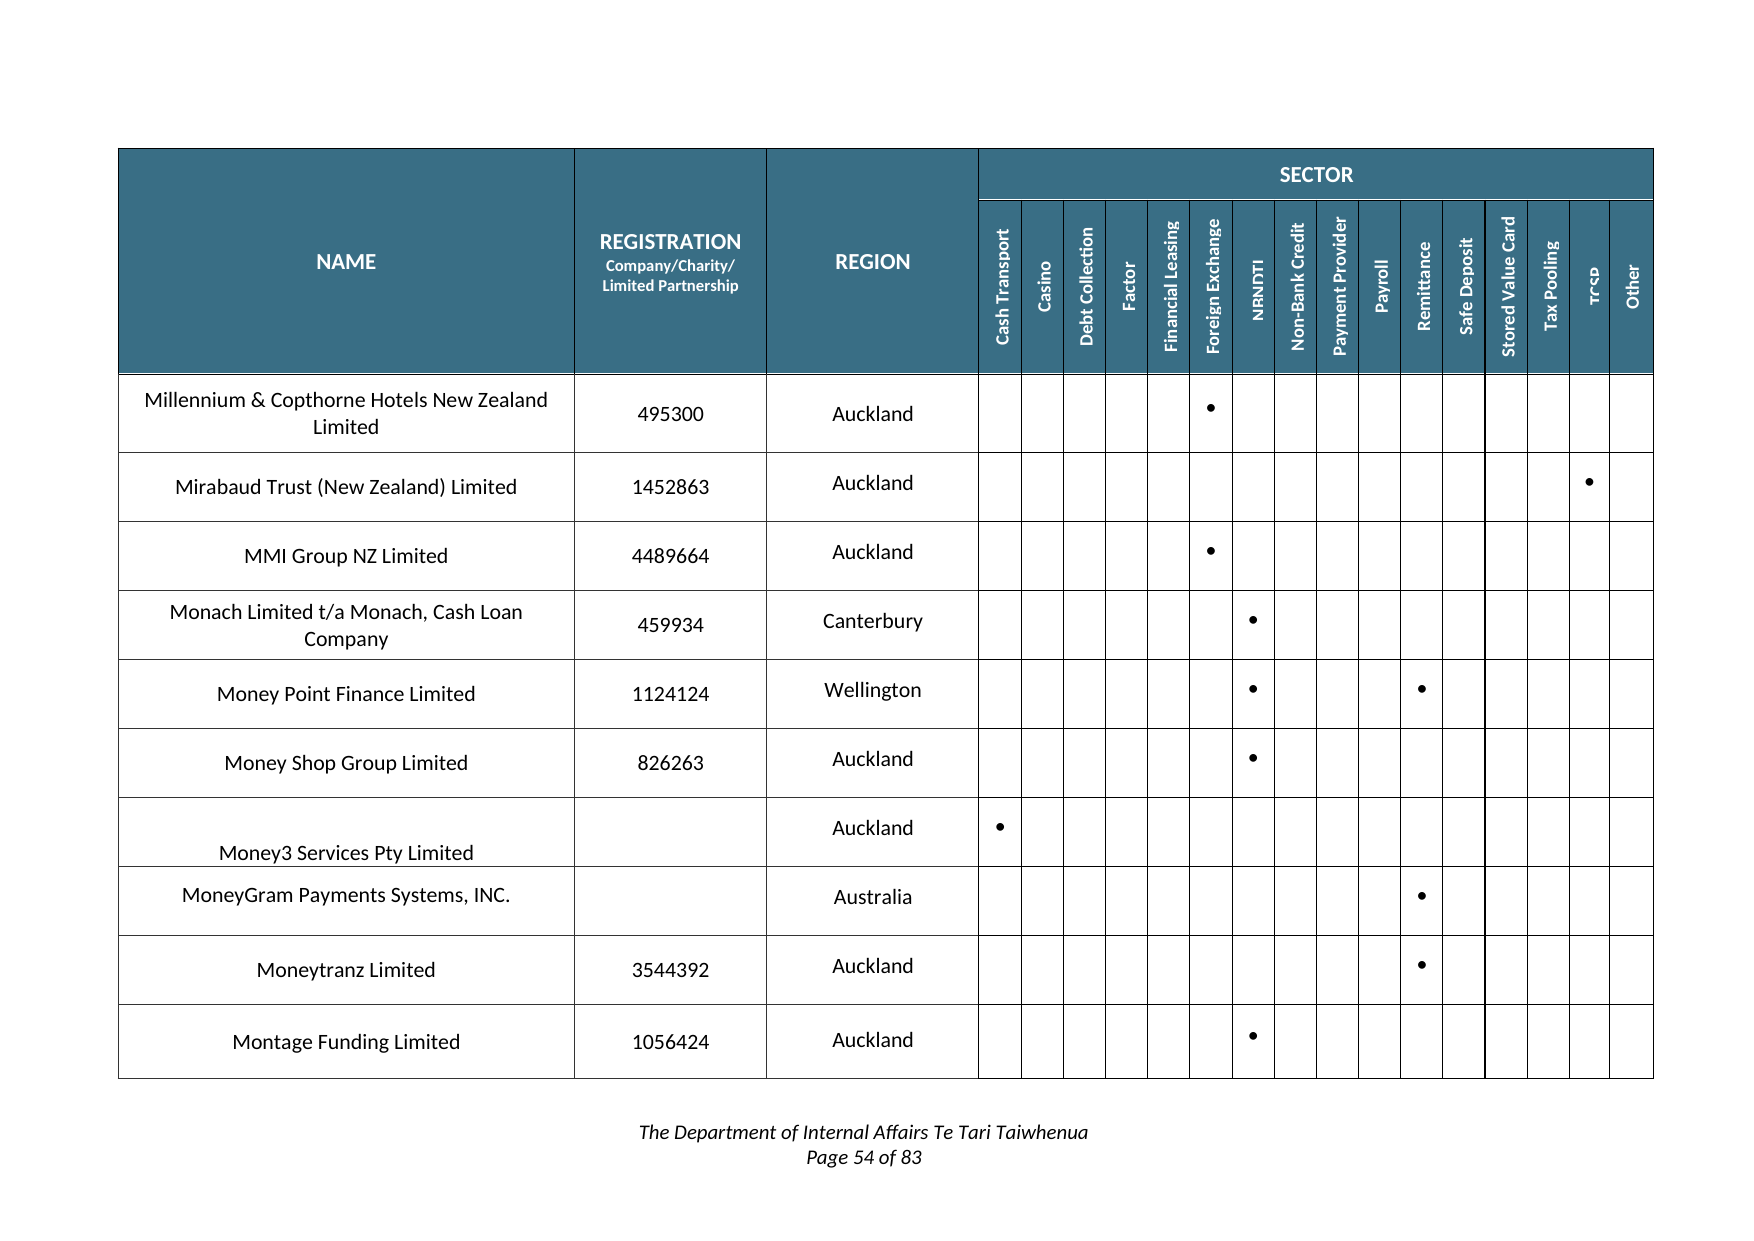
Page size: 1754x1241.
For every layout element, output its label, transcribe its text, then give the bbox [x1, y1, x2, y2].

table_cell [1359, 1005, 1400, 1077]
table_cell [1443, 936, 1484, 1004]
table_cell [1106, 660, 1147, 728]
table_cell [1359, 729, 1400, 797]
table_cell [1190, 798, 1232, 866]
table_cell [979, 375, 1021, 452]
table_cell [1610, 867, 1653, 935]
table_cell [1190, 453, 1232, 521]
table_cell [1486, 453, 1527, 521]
table_cell TCSP [1570, 201, 1609, 373]
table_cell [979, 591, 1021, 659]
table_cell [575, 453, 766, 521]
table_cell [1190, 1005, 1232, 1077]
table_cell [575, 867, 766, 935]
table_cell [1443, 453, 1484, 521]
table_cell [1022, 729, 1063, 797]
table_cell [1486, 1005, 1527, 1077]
table_header SECTOR [979, 149, 1653, 199]
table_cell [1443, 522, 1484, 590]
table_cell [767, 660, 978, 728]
table_cell Other [1610, 201, 1653, 373]
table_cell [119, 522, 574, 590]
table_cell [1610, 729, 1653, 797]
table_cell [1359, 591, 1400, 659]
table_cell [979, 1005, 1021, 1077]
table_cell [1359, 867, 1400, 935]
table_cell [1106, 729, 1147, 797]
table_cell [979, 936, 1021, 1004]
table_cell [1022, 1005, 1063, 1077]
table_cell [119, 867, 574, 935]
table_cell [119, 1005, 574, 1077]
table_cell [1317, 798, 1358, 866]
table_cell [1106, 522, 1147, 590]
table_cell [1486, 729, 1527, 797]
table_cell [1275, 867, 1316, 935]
table_cell Casino [1022, 201, 1063, 373]
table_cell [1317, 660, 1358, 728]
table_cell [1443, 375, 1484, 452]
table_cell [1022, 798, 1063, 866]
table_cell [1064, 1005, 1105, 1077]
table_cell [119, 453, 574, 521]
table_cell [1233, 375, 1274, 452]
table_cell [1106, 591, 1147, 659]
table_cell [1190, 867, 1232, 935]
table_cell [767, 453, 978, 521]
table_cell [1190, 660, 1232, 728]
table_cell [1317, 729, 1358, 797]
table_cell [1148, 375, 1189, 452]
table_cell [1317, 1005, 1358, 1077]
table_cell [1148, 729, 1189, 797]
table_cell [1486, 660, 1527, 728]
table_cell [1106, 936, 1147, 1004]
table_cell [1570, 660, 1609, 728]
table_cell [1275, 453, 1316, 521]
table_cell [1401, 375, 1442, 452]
table_cell Safe Deposit [1443, 201, 1484, 373]
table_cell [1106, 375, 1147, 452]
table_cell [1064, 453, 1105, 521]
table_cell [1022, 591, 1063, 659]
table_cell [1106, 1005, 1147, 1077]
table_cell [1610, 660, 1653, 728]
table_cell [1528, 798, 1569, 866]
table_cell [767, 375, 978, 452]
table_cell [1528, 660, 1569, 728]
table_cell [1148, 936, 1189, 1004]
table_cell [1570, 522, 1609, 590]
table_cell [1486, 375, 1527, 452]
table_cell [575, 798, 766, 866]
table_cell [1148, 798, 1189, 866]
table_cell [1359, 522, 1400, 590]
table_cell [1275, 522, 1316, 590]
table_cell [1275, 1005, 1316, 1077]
table_header REGION [767, 149, 978, 373]
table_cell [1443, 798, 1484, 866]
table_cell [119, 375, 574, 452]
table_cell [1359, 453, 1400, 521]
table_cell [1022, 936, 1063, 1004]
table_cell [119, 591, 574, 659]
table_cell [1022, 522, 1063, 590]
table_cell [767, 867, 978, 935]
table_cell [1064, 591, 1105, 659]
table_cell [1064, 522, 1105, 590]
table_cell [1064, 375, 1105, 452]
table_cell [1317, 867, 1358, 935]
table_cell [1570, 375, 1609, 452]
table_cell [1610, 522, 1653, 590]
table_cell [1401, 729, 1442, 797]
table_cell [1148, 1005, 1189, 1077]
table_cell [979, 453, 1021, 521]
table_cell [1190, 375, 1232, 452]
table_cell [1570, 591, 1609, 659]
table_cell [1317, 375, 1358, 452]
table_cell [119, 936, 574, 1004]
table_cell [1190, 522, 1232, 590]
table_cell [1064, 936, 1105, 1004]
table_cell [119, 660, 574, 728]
table_cell Factor [1106, 201, 1147, 373]
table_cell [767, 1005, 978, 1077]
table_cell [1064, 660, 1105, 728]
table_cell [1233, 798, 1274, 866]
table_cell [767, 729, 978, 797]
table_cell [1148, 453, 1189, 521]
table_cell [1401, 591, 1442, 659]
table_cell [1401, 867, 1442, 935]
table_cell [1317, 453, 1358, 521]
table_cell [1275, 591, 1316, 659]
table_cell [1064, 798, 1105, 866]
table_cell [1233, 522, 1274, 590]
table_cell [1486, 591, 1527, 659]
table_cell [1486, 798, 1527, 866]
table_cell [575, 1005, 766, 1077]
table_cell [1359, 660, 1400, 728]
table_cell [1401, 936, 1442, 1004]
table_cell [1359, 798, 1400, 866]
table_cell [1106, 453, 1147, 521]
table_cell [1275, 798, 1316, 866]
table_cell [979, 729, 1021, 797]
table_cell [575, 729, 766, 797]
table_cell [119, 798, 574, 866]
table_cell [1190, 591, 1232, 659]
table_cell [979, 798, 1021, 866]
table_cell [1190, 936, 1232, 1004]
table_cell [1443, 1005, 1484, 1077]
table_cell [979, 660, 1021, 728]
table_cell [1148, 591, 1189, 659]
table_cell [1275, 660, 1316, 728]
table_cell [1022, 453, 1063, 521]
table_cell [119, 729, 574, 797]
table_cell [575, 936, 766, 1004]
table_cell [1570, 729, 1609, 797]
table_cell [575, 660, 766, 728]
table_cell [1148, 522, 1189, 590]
table_header NAME [119, 149, 574, 373]
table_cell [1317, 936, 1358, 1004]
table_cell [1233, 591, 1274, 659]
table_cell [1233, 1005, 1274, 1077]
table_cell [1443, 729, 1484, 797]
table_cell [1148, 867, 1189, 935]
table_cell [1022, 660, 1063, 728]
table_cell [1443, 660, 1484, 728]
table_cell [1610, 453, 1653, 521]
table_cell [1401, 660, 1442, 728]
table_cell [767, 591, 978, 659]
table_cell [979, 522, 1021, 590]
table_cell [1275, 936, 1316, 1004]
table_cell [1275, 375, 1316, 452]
table_cell Foreign Exchange [1190, 201, 1232, 373]
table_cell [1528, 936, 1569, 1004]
table_cell Payroll [1359, 201, 1400, 373]
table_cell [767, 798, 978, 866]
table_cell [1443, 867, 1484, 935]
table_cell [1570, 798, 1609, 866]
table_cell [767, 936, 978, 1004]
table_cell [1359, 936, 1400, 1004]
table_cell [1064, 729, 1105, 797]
table_cell Stored Value Card [1486, 201, 1527, 373]
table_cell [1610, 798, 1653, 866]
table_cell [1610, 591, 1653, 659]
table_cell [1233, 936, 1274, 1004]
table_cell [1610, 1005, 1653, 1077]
table_cell Tax Pooling [1528, 201, 1569, 373]
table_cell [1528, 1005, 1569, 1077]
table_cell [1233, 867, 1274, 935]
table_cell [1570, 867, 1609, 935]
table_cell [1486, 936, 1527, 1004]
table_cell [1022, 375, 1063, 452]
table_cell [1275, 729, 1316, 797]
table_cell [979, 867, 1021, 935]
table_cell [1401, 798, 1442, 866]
table_cell Payment Provider [1317, 201, 1358, 373]
table_cell Non-Bank Credit Card [1275, 201, 1316, 373]
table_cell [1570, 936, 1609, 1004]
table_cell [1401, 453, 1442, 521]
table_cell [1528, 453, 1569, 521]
table_cell Financial Leasing [1148, 201, 1189, 373]
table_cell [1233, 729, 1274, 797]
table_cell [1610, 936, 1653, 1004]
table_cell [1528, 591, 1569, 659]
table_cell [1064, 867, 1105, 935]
table_cell Cash Transport [979, 201, 1021, 373]
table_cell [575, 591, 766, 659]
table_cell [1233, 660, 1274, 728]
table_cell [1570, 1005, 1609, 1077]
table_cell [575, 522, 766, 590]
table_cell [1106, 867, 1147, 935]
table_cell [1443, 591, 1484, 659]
table_cell Remittance [1401, 201, 1442, 373]
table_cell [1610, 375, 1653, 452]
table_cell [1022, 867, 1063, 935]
table_header REGISTRATION Company/Charity/ Limited Partnership [575, 149, 766, 373]
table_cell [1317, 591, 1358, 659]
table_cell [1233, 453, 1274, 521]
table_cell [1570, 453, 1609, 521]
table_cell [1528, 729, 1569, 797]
table_cell Debt Collection [1064, 201, 1105, 373]
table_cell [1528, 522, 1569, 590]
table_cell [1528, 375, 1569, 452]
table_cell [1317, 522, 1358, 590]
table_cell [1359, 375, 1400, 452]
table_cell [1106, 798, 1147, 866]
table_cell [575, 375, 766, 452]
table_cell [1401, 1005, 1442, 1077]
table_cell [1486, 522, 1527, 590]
table_cell NBNDTL [1233, 201, 1274, 373]
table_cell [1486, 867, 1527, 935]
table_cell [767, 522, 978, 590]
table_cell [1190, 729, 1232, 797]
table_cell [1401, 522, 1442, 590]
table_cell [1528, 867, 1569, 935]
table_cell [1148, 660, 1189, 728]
